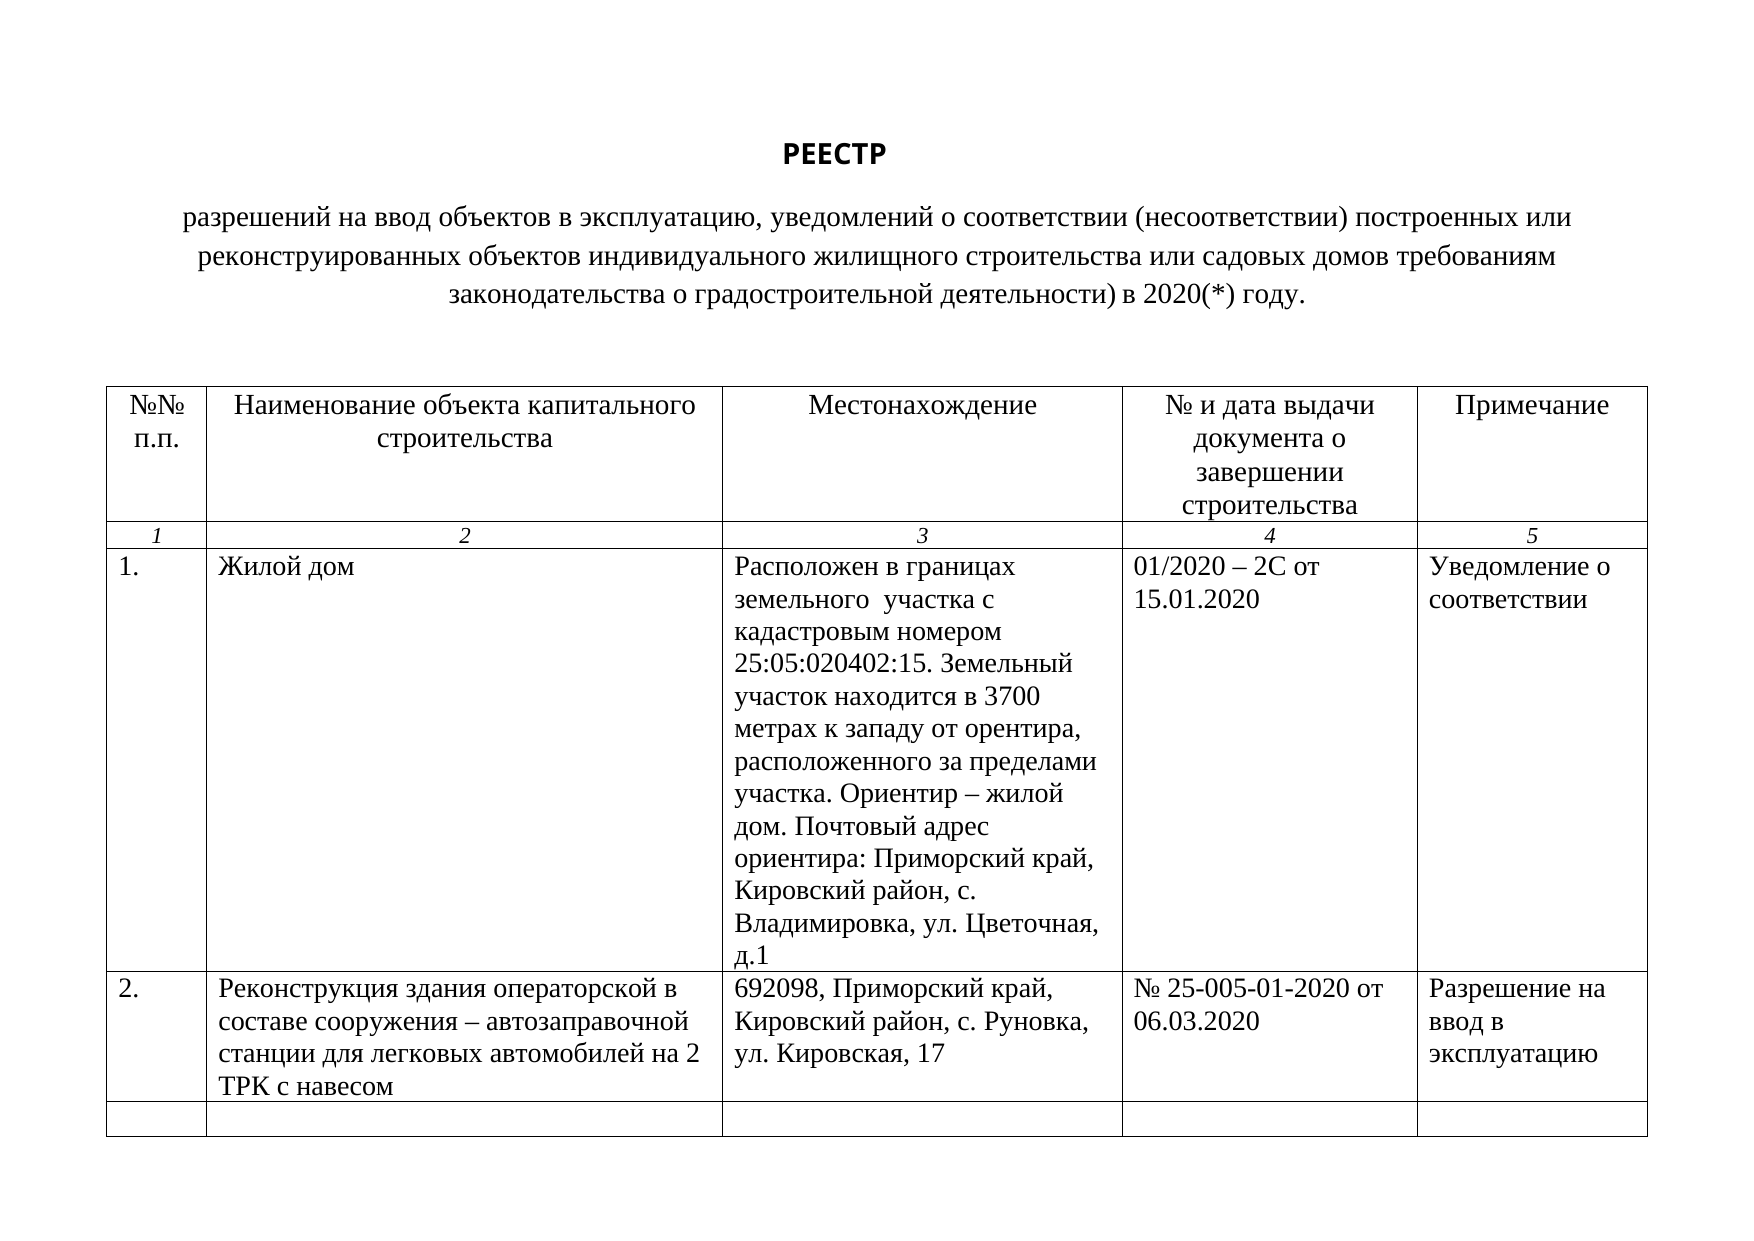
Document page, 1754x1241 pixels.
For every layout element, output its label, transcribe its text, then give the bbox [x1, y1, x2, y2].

text РЕЕСТР [708, 133, 1636, 173]
table_header Примечание [1418, 387, 1647, 521]
table_header № и дата выдачи документа о завершении строительства [1123, 387, 1417, 521]
table_cell 3 [723, 522, 1122, 548]
table_cell [723, 1102, 1122, 1136]
table_cell 4 [1123, 522, 1417, 548]
table_cell [1418, 1102, 1647, 1136]
table_cell [1123, 1102, 1417, 1136]
table_cell 1. [107, 549, 206, 971]
table_header Наименование объекта капитального строительства [207, 387, 722, 521]
table_cell [207, 1102, 722, 1136]
table_header №№ п.п. [107, 387, 206, 521]
table_cell 5 [1418, 522, 1647, 548]
table_header Местонахождение [723, 387, 1122, 521]
table_cell 2 [207, 522, 722, 548]
table_cell Расположен в границах земельного участка с кадастровым номером 25:05:020402:15. Земельный участок находится в 3700 метрах к западу от орентира, расположенного за пределами участка. Ориентир – жилой дом. Почтовый адрес ориентира: Приморский край, Кировский район, с. Владимировка, ул. Цветочная, д.1 [723, 549, 1122, 971]
table_cell 1 [107, 522, 206, 548]
table_cell 692098, Приморский край, Кировский район, с. Руновка, ул. Кировская, 17 [723, 972, 1122, 1101]
table_cell 01/2020 – 2С от 15.01.2020 [1123, 549, 1417, 971]
text разрешений на ввод объектов в эксплуатацию, уведомлений о соответствии (несоответствии) построенных или реконструированных объектов индивидуального жилищного строительства или садовых домов требованиям законодательства о градостроительной деятельности) в 2020(*) году. [118, 199, 1636, 310]
table_cell Реконструкция здания операторской в составе сооружения – автозаправочной станции для легковых автомобилей на 2 ТРК с навесом [207, 972, 722, 1101]
table_cell № 25-005-01-2020 от 06.03.2020 [1123, 972, 1417, 1101]
table_cell 2. [107, 972, 206, 1101]
table_cell [107, 1102, 206, 1136]
table_cell Уведомление о соответствии [1418, 549, 1647, 971]
table_cell Жилой дом [207, 549, 722, 971]
table_cell Разрешение на ввод в эксплуатацию [1418, 972, 1647, 1101]
